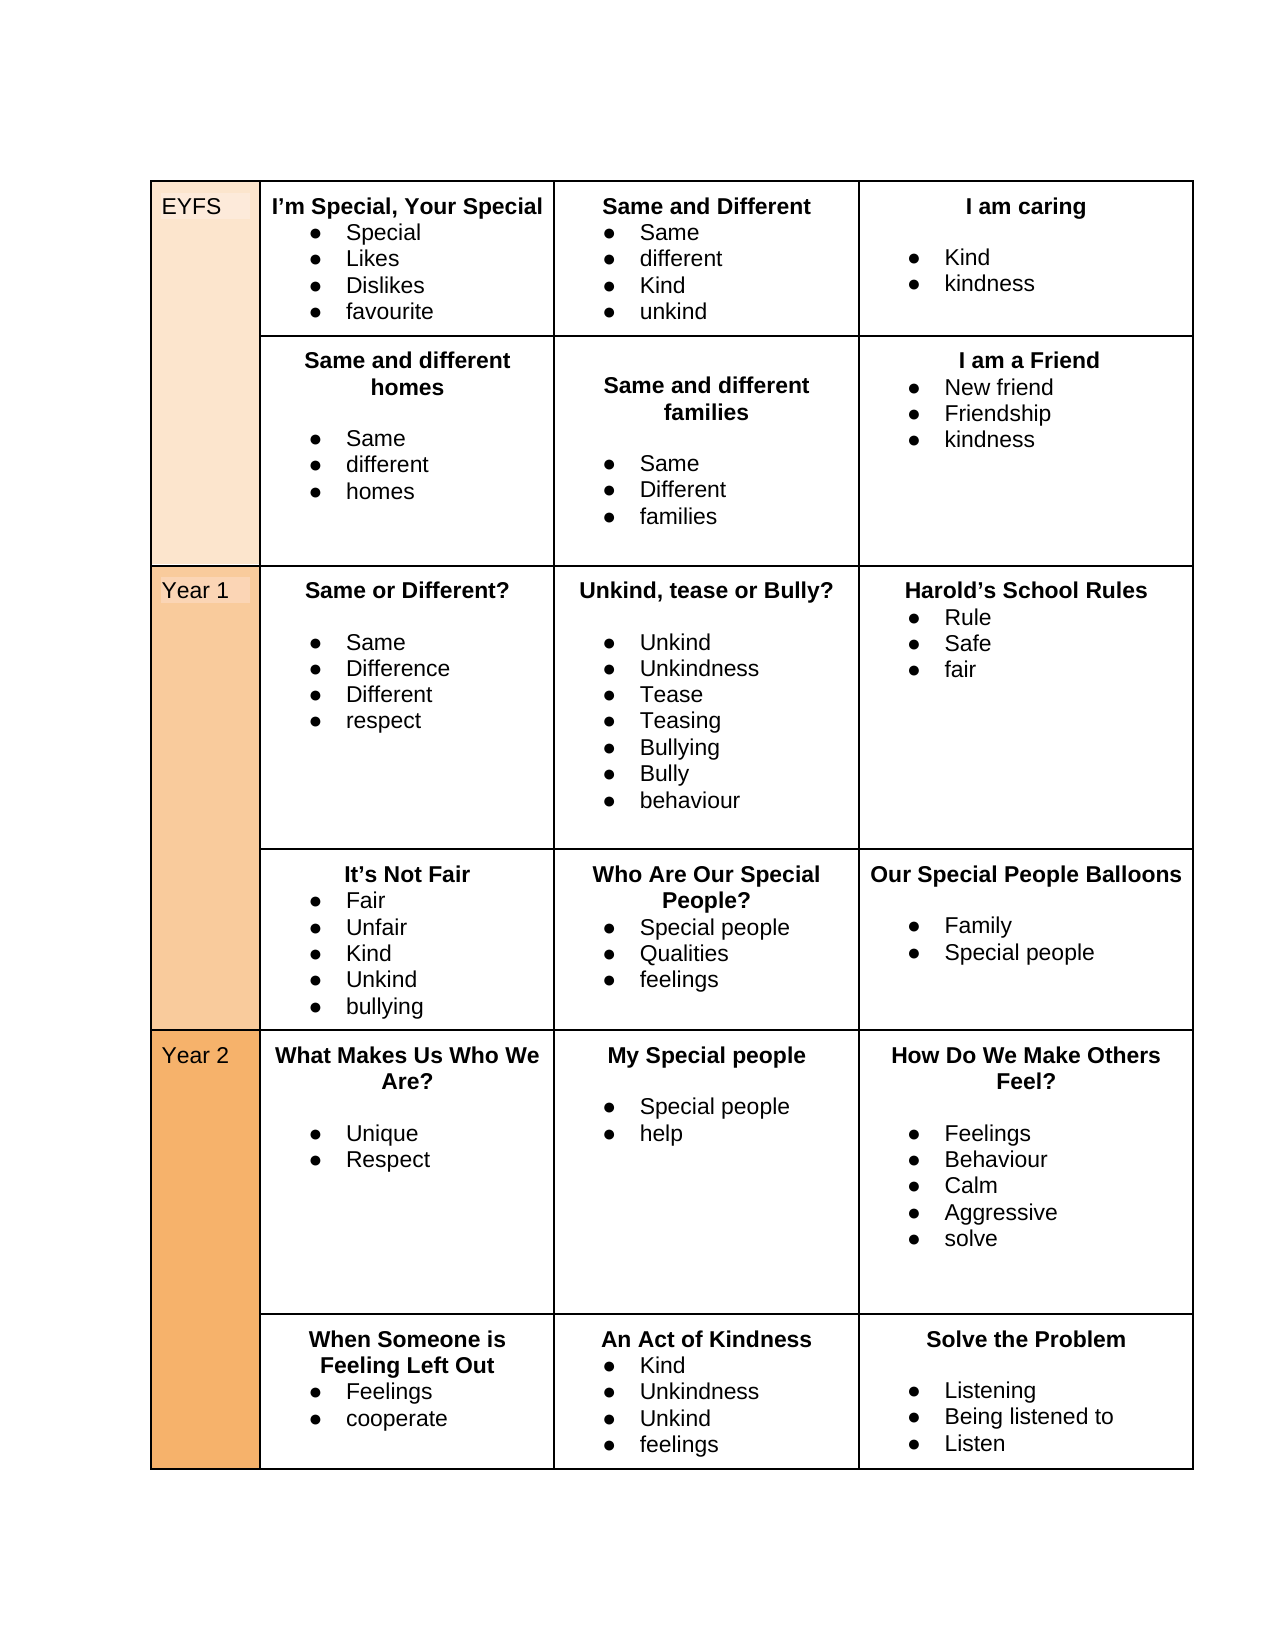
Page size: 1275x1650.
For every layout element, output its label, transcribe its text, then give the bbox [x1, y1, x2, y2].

table_cell Who Are Our Special People? Special people Qualities feelings [555, 850, 858, 1029]
table_header I’m Special, Your Special Special Likes Dislikes favourite [261, 182, 553, 335]
table_cell Year 2 [152, 1031, 259, 1468]
table_cell My Special people Special people help [555, 1031, 858, 1313]
table_header EYFS [152, 182, 259, 564]
table_cell Same and different families Same Different families [555, 337, 858, 564]
table_cell Same or Different? Same Difference Different respect [261, 567, 553, 848]
table_cell It’s Not Fair Fair Unfair Kind Unkind bullying [261, 850, 553, 1029]
table_cell Unkind, tease or Bully? Unkind Unkindness Tease Teasing Bullying Bully behaviour [555, 567, 858, 848]
table_cell What Makes Us Who We Are? Unique Respect [261, 1031, 553, 1313]
table_header Same and Different Same different Kind unkind [555, 182, 858, 335]
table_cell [860, 1315, 1192, 1468]
table_cell How Do We Make Others Feel? Feelings Behaviour Calm Aggressive solve [860, 1031, 1192, 1313]
table_cell Year 1 [152, 567, 259, 1029]
table_cell Harold’s School Rules Rule Safe fair [860, 567, 1192, 848]
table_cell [261, 1315, 553, 1468]
table_cell Same and different homes Same different homes [261, 337, 553, 564]
table_cell I am a Friend New friend Friendship kindness [860, 337, 1192, 564]
table_header I am caring Kind kindness [860, 182, 1192, 335]
table_cell Our Special People Balloons Family Special people [860, 850, 1192, 1029]
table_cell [555, 1315, 858, 1468]
